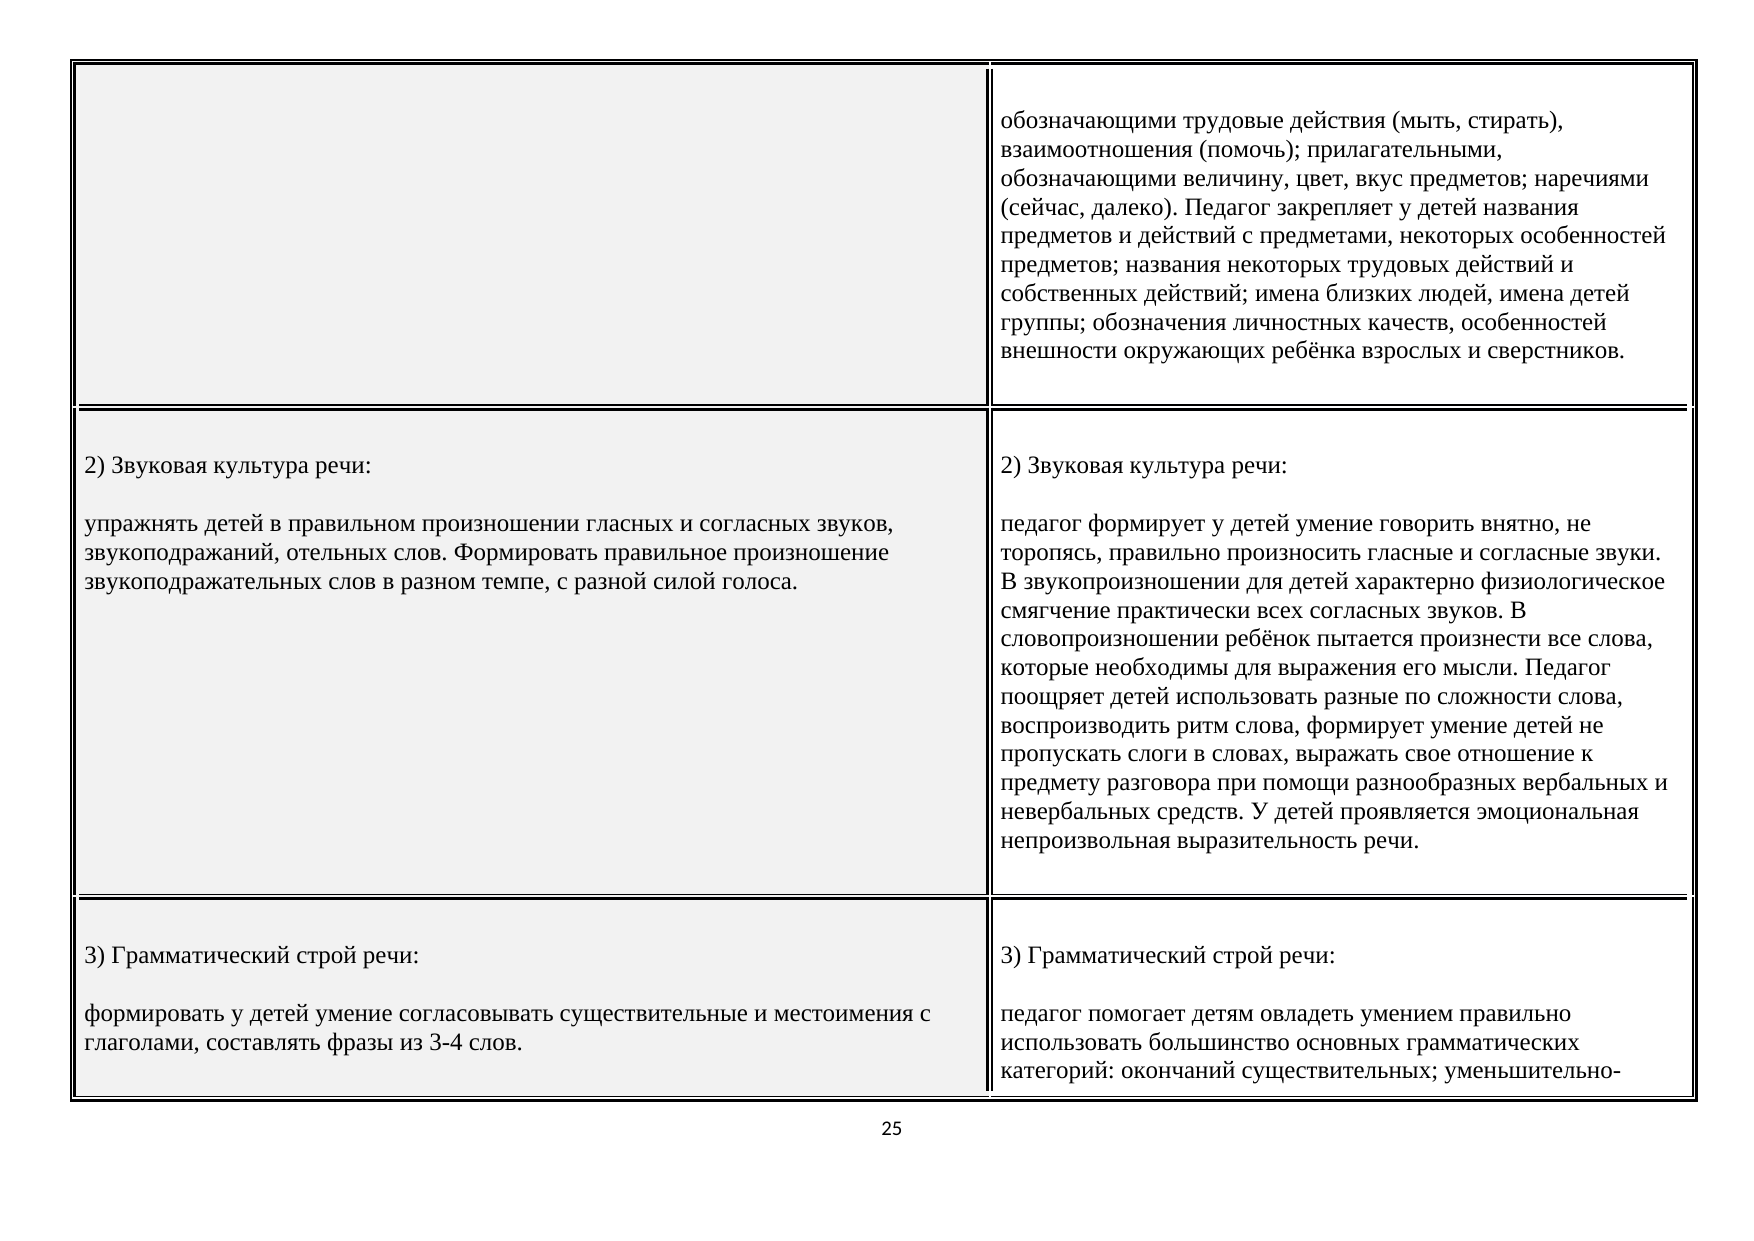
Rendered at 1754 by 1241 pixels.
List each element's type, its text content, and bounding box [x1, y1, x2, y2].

table_cell 2) Звуковая культура речи: педагог формирует у детей умение говорить внятно, не торопясь, правильно произносить гласные и согласные звуки. В звукопроизношении для детей характерно физиологическое смягчение практически всех согласных звуков. В словопроизношении ребёнок пытается произнести все слова, которые необходимы для выражения его мысли. Педагог поощряет детей использовать разные по сложности слова, воспроизводить ритм слова, формирует умение детей не пропускать слоги в словах, выражать свое отношение к предмету разговора при помощи разнообразных вербальных и невербальных средств. У детей проявляется эмоциональная непроизвольная выразительность речи. [989, 404, 1695, 894]
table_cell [989, 61, 1695, 404]
table_cell 2) Звуковая культура речи: упражнять детей в правильном произношении гласных и согласных звуков, звукоподражаний, отельных слов. Формировать правильное произношение звукоподражательных слов в разном темпе, с разной силой голоса. [73, 404, 989, 894]
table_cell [76, 65, 989, 404]
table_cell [989, 894, 1695, 1096]
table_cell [73, 894, 989, 1096]
